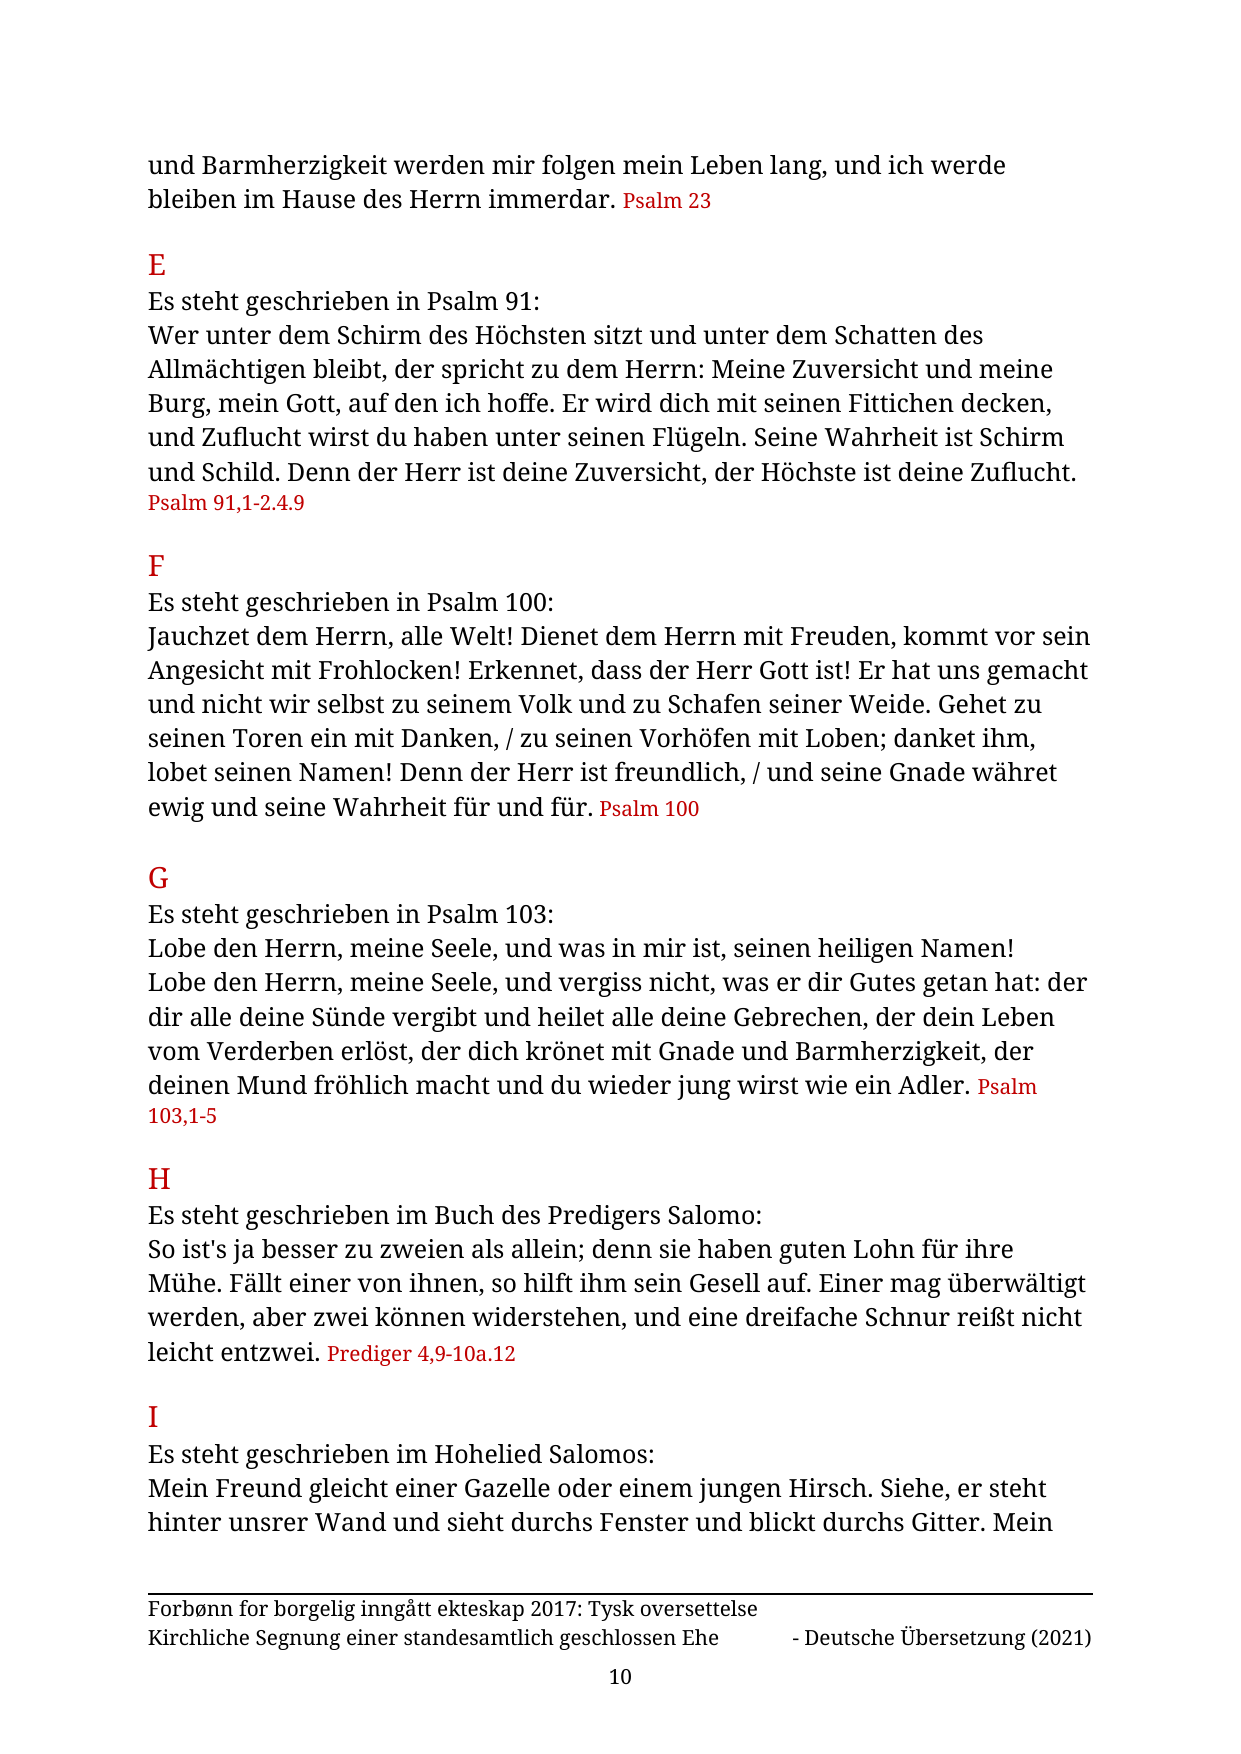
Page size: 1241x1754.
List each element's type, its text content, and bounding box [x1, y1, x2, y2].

text E [148, 244, 1093, 284]
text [148, 148, 1093, 216]
text H [148, 1158, 1093, 1198]
text Es steht geschrieben in Psalm 91: [148, 284, 1093, 318]
text Lobe den Herrn, meine Seele, und was in mir ist, seinen heiligen Namen! [148, 931, 1093, 965]
text Es steht geschrieben in Psalm 100: [148, 585, 1093, 619]
text Jauchzet dem Herrn, alle Welt! Dienet dem Herrn mit Freuden, kommt vor sein Angesicht mit Frohlocken! Erkennet, dass der Herr Gott ist! Er hat uns gemacht und nicht wir selbst zu seinem Volk und zu Schafen seiner Weide. Gehet zu seinen Toren ein mit Danken, / zu seinen Vorhöfen mit Loben; danket ihm, lobet seinen Namen! Denn der Herr ist freundlich, / und seine Gnade währet ewig und seine Wahrheit für und für. Psalm 100 [148, 619, 1093, 823]
text Es steht geschrieben in Psalm 103: [148, 897, 1093, 931]
text Es steht geschrieben im Hohelied Salomos: [148, 1436, 1093, 1470]
text I [148, 1397, 1093, 1436]
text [148, 1470, 1093, 1538]
text So ist's ja besser zu zweien als allein; denn sie haben guten Lohn für ihre Mühe. Fällt einer von ihnen, so hilft ihm sein Gesell auf. Einer mag überwältigt werden, aber zwei können widerstehen, und eine dreifache Schnur reißt nicht leicht entzwei. Prediger 4,9-10a.12 [148, 1232, 1093, 1368]
text Wer unter dem Schirm des Höchsten sitzt und unter dem Schatten des Allmächtigen bleibt, der spricht zu dem Herrn: Meine Zuversicht und meine Burg, mein Gott, auf den ich hoffe. Er wird dich mit seinen Fittichen decken, und Zuflucht wirst du haben unter seinen Flügeln. Seine Wahrheit ist Schirm und Schild. Denn der Herr ist deine Zuversicht, der Höchste ist deine Zuflucht. Psalm 91,1-2.4.9 [148, 318, 1093, 517]
text F [148, 545, 1093, 585]
text Es steht geschrieben im Buch des Predigers Salomo: [148, 1198, 1093, 1232]
text G [148, 857, 1093, 897]
text Lobe den Herrn, meine Seele, und vergiss nicht, was er dir Gutes getan hat: der dir alle deine Sünde vergibt und heilet alle deine Gebrechen, der dein Leben vom Verderben erlöst, der dich krönet mit Gnade und Barmherzigkeit, der deinen Mund fröhlich macht und du wieder jung wirst wie ein Adler. Psalm 103,1-5 [148, 965, 1093, 1130]
